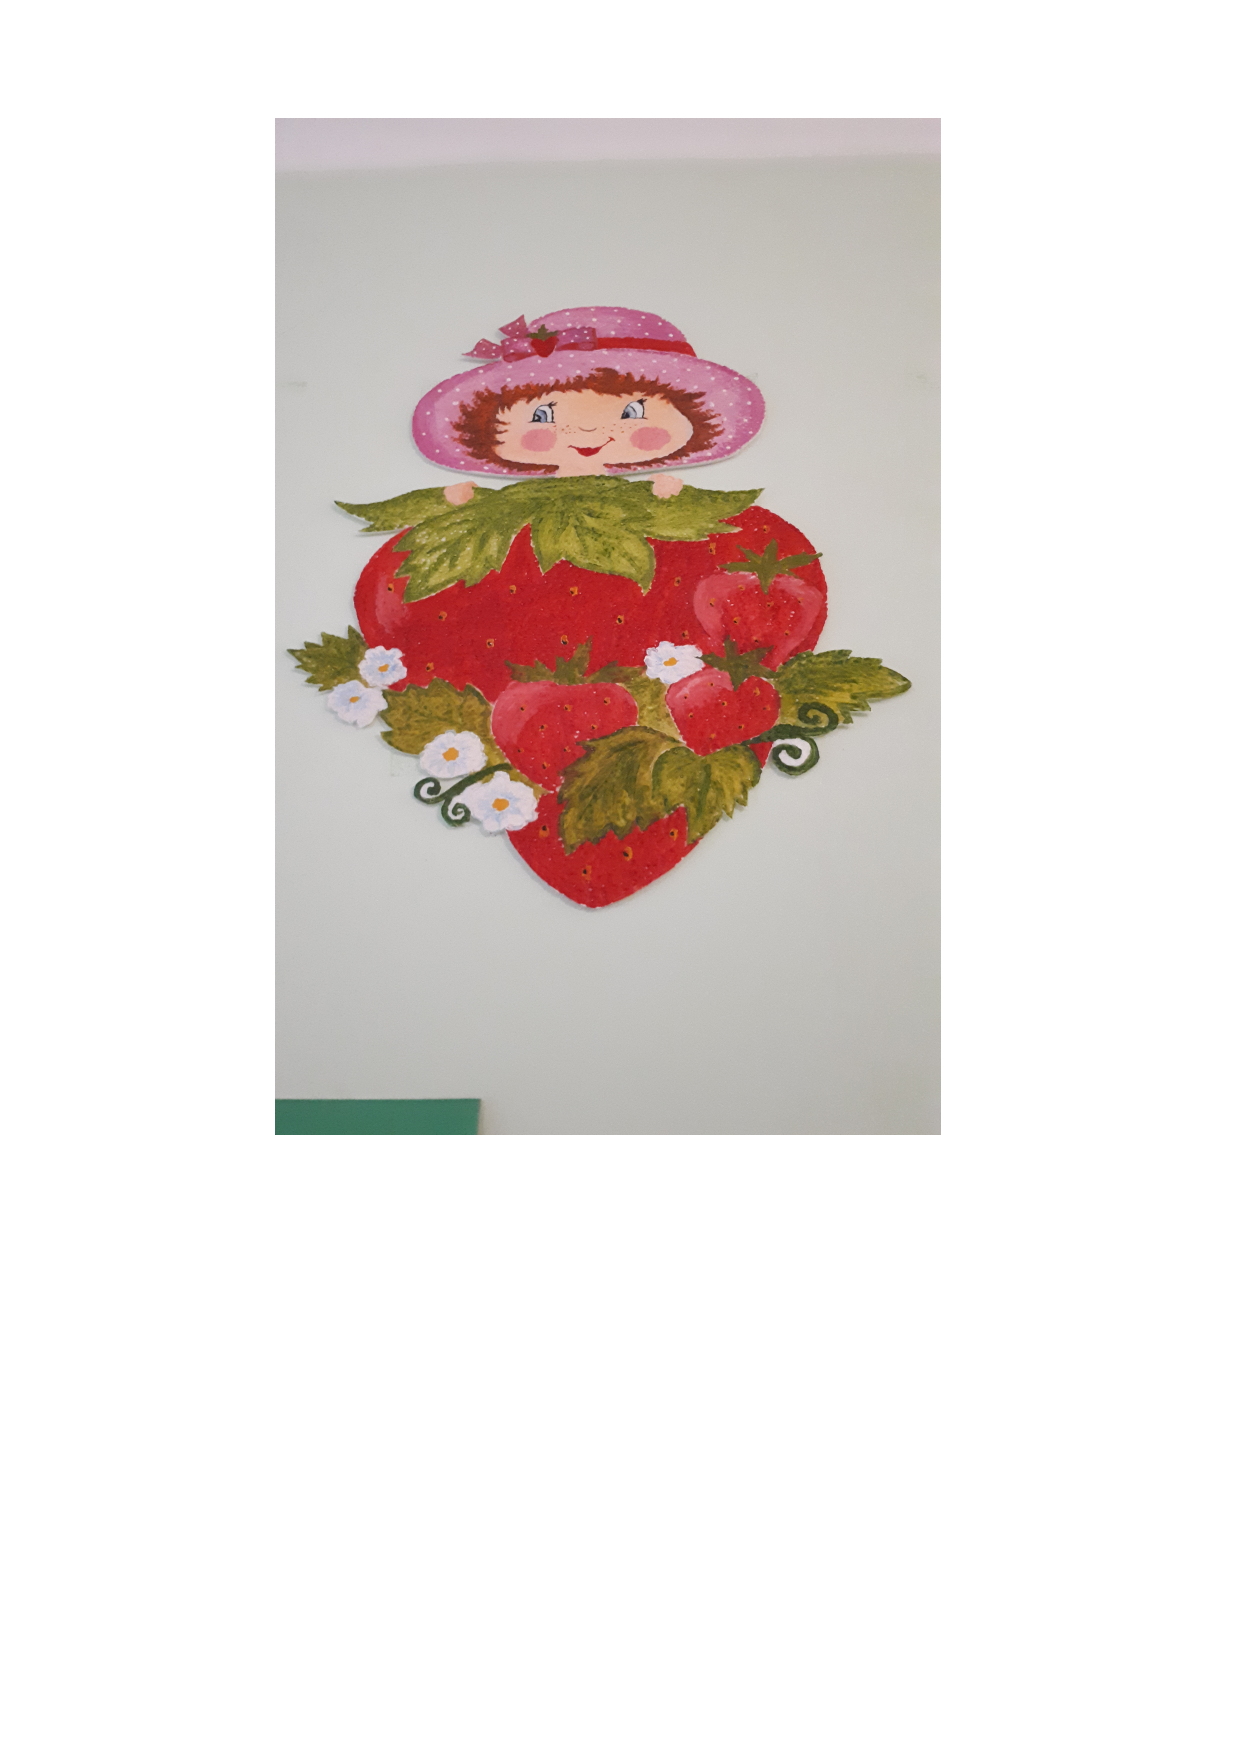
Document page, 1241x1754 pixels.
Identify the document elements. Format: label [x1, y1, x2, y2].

picture [275, 118, 941, 1135]
